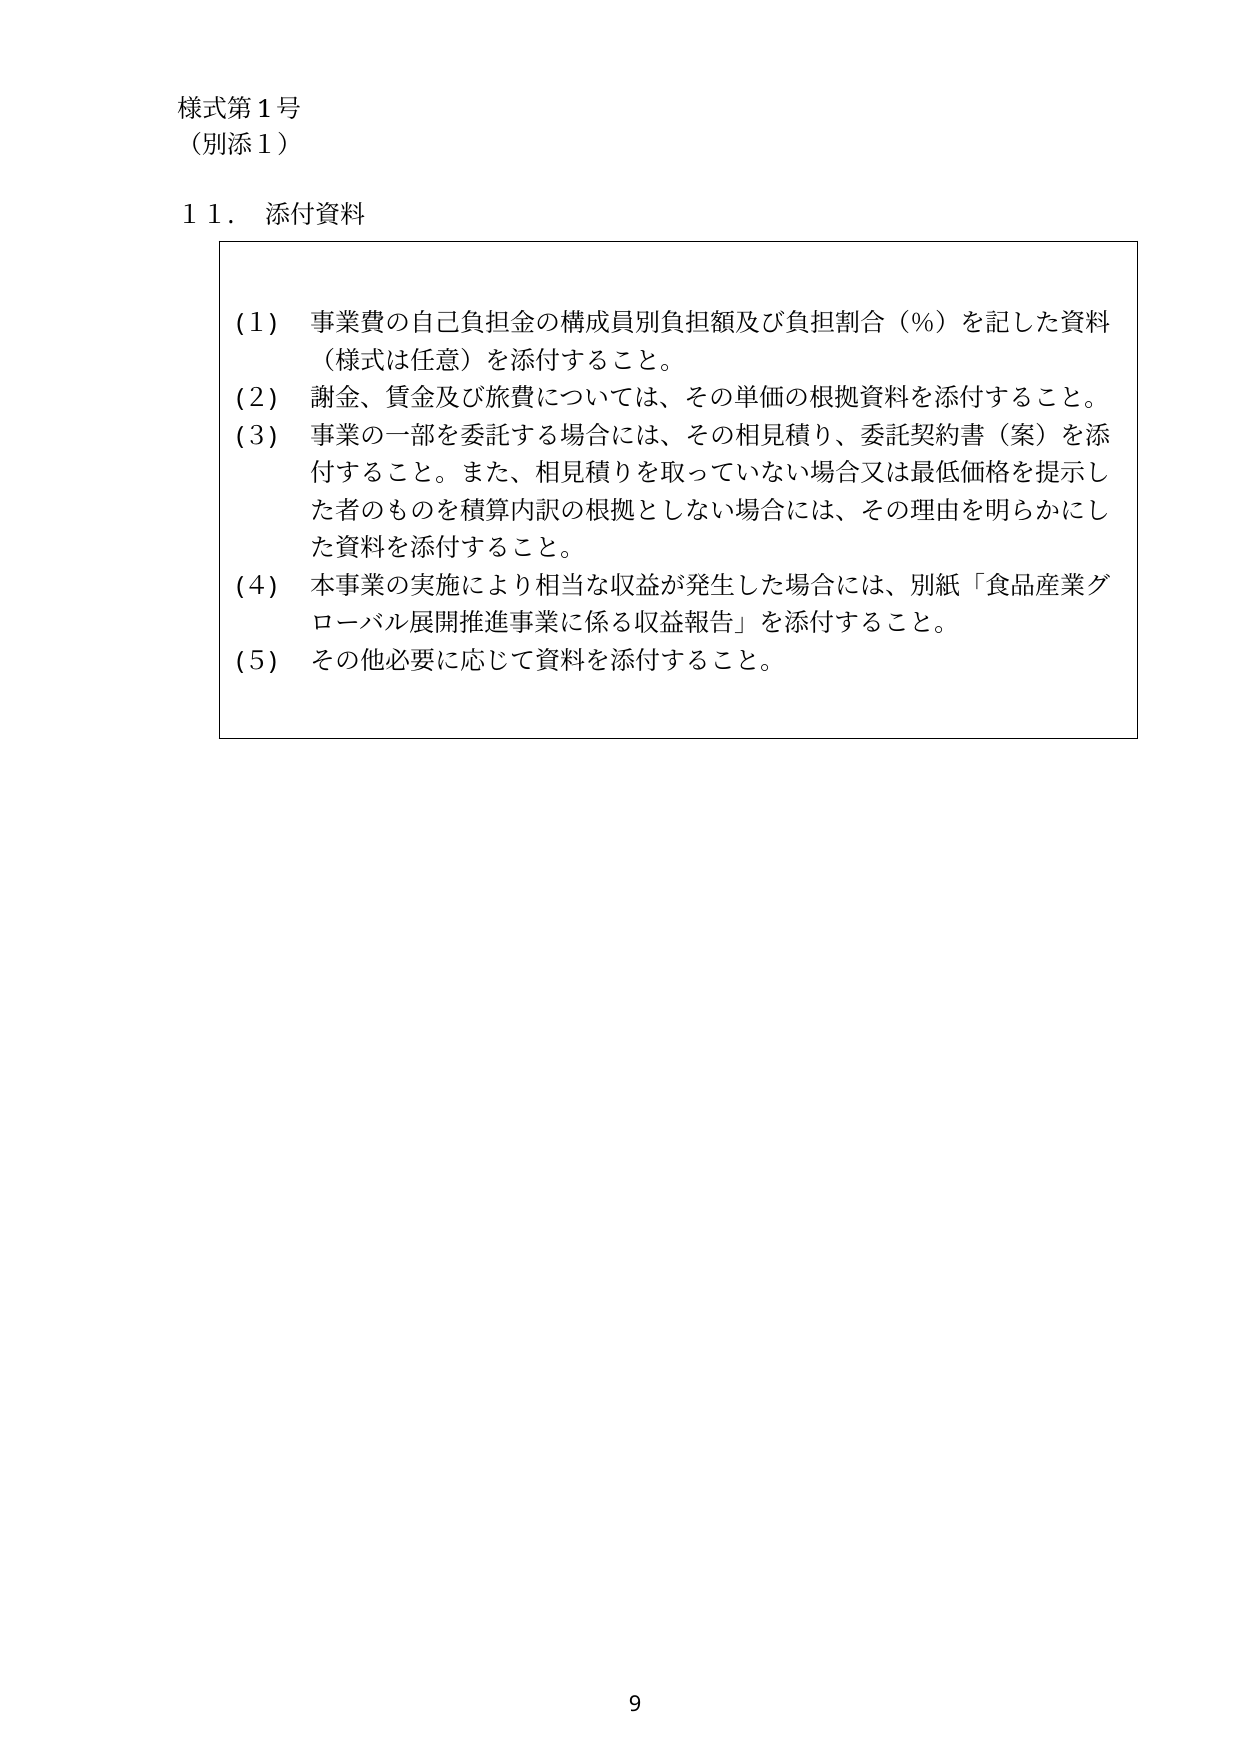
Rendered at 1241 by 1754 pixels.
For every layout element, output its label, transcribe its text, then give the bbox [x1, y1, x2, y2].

list 添付資料 [177, 194, 1092, 232]
table_header 事業費の自己負担金の構成員別負担額及び負担割合（％）を記した資料（様式は任意）を添付すること。 謝金、賃金及び旅費については、その単価の根拠資料を添付すること。 事業の一部を委託する場合には、その相見積り、委託契約書（案）を添付すること。また、相見積りを取っていない場合又は最低価格を提示した者のものを積算内訳の根拠としない場合には、その理由を明らかにした資料を添付すること。 本事業の実施により相当な収益が発生した場合には、別紙「食品産業グローバル展開推進事業に係る収益報告」を添付すること。 その他必要に応じて資料を添付すること。 [220, 242, 1137, 738]
